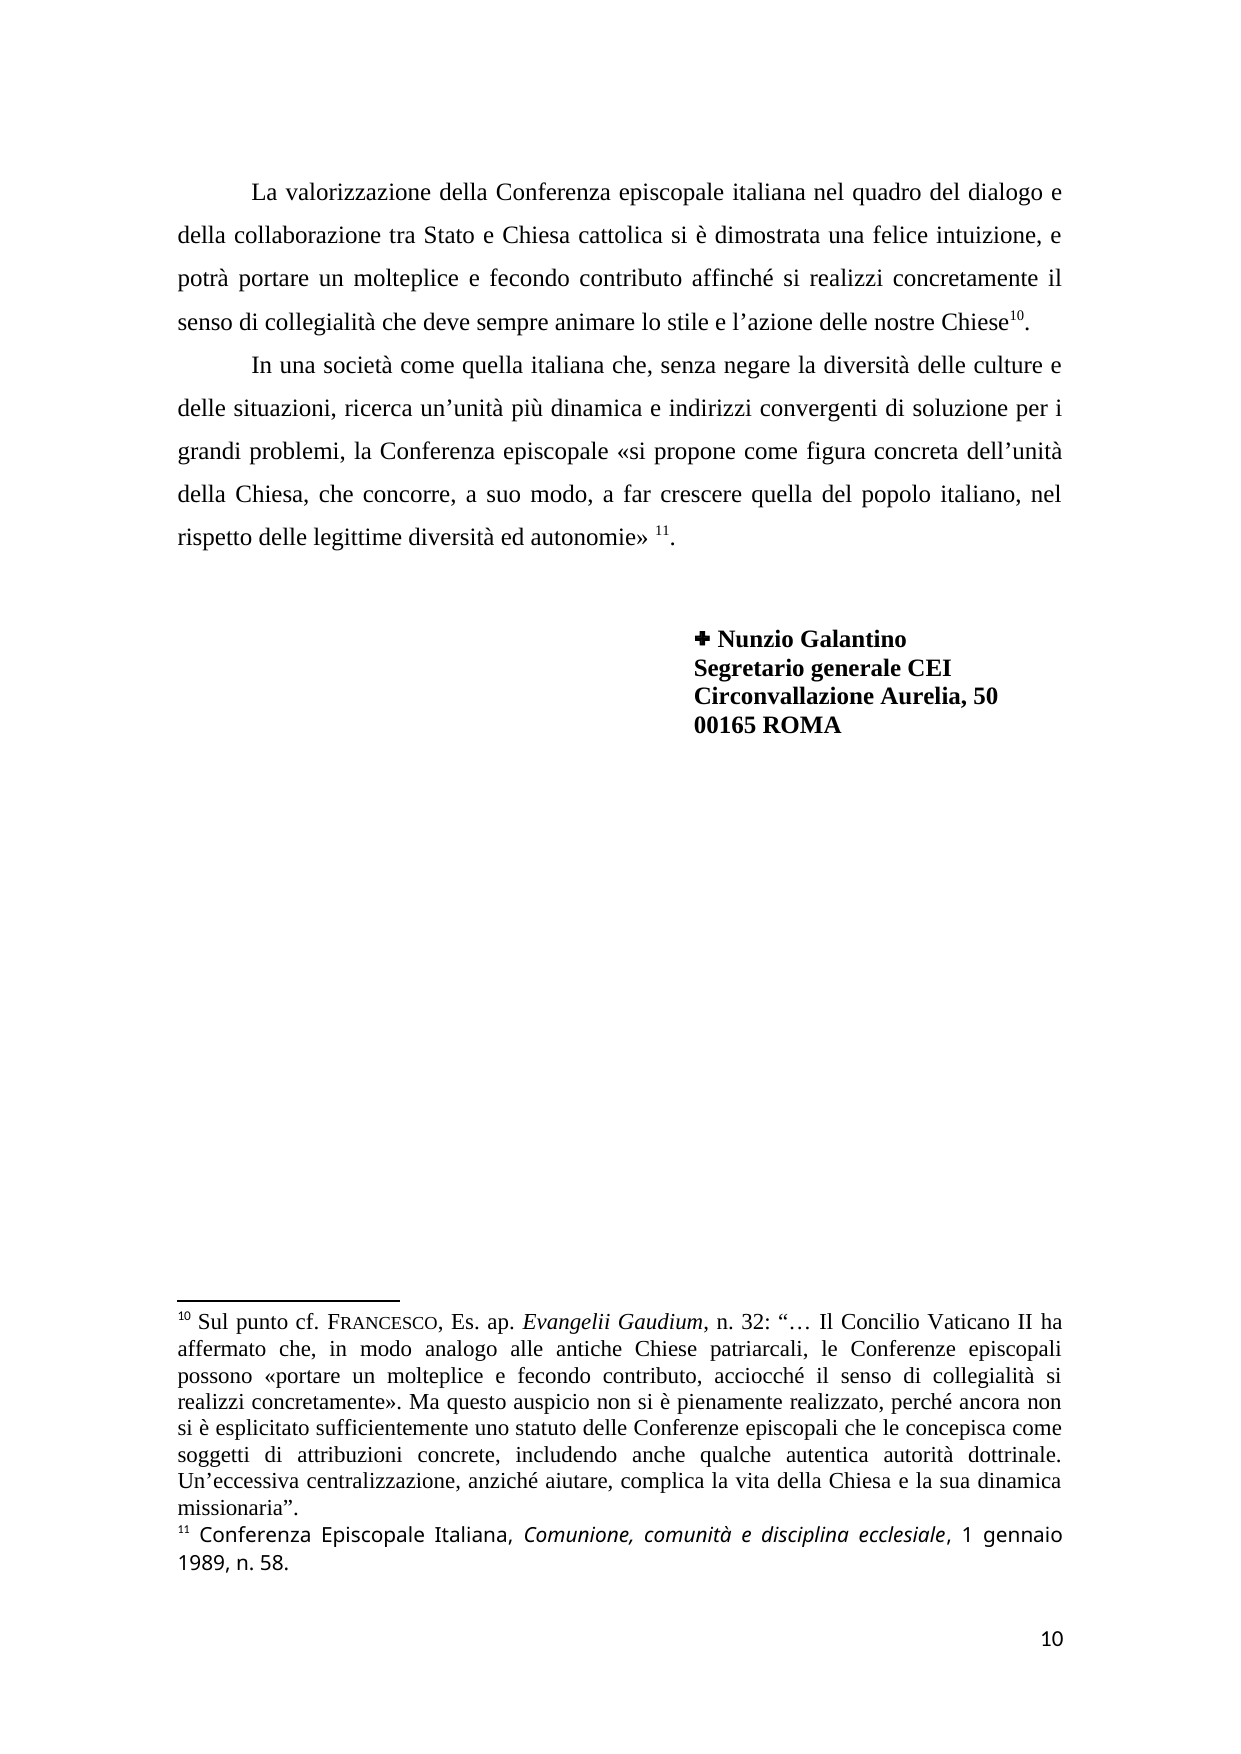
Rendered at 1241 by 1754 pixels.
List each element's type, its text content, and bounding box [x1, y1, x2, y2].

text La valorizzazione della Conferenza episcopale italiana nel quadro del dialogo e della collaborazione tra Stato e Chiesa cattolica si è dimostrata una felice intuizione, e potrà portare un molteplice e fecondo contributo affinché si realizzi concretamente il senso di collegialità che deve sempre animare lo stile e l’azione delle nostre Chiese. [177, 177, 1063, 335]
text Segretario generale CEI [693, 653, 1063, 681]
text Nunzio Galantino [177, 624, 1063, 653]
text 00165 ROMA [693, 710, 1063, 739]
text In una società come quella italiana che, senza negare la diversità delle culture e delle situazioni, ricerca un’unità più dinamica e indirizzi convergenti di soluzione per i grandi problemi, la Conferenza episcopale «si propone come figura concreta dell’unità della Chiesa, che concorre, a suo modo, a far crescere quella del popolo italiano, nel rispetto delle legittime diversità ed autonomie» . [177, 350, 1063, 551]
text Circonvallazione Aurelia, 50 [693, 681, 1063, 710]
